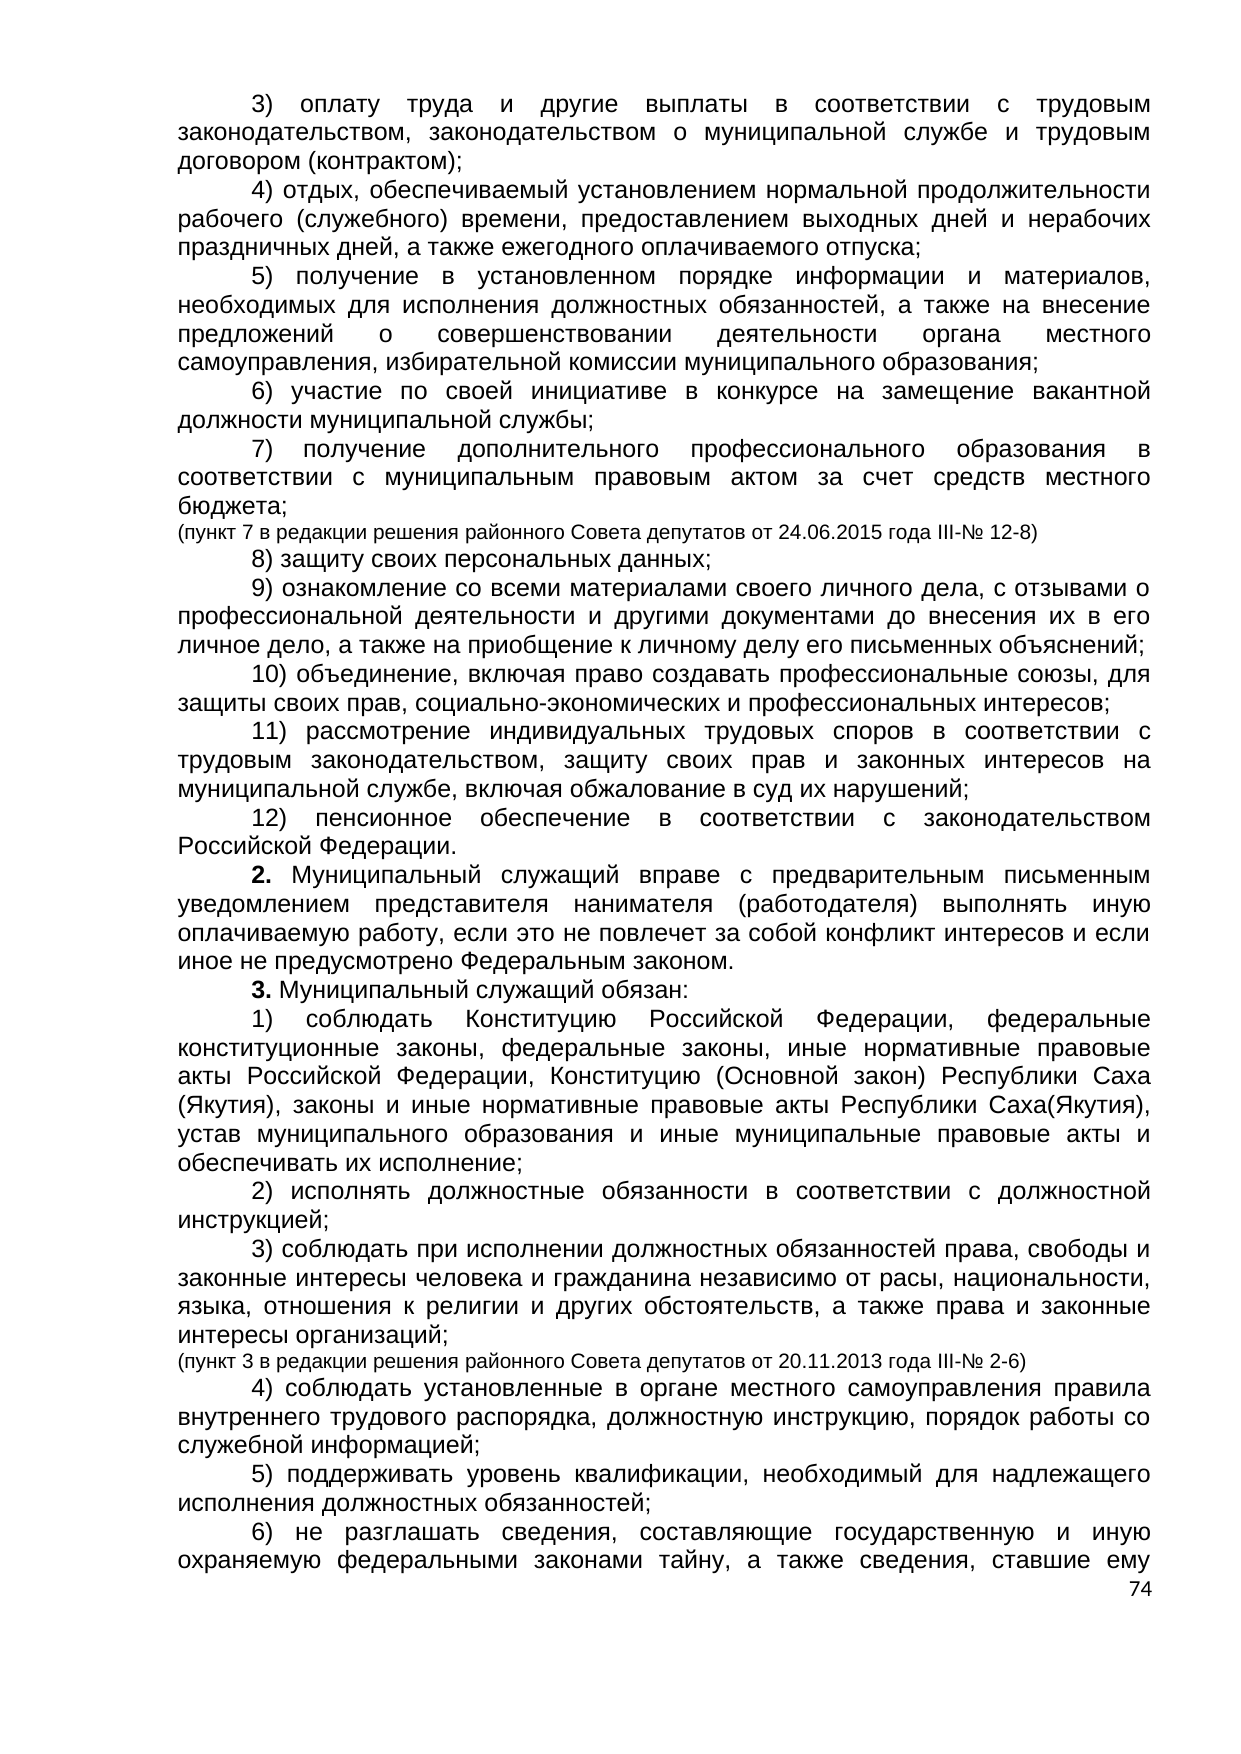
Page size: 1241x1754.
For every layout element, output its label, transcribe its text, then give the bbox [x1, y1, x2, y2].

text 8) защиту своих персональных данных; [177, 544, 1152, 573]
text 11) рассмотрение индивидуальных трудовых споров в соответствии с трудовым законодательством, защиту своих прав и законных интересов на муниципальной службе, включая обжалование в суд их нарушений; [177, 716, 1152, 803]
text 2. Муниципальный служащий вправе с предварительным письменным уведомлением представителя нанимателя (работодателя) выполнять иную оплачиваемую работу, если это не повлечет за собой конфликт интересов и если иное не предусмотрено Федеральным законом. [177, 860, 1152, 975]
text 4) соблюдать установленные в органе местного самоуправления правила внутреннего трудового распорядка, должностную инструкцию, порядок работы со служебной информацией; [177, 1373, 1152, 1459]
text 3) оплату труда и другие выплаты в соответствии с трудовым законодательством, законодательством о муниципальной службе и трудовым договором (контрактом); [177, 89, 1152, 175]
text 9) ознакомление со всеми материалами своего личного дела, с отзывами о профессиональной деятельности и другими документами до внесения их в его личное дело, а также на приобщение к личному делу его письменных объяснений; [177, 573, 1152, 659]
text 7) получение дополнительного профессионального образования в соответствии с муниципальным правовым актом за счет средств местного бюджета; [177, 434, 1152, 520]
text 5) получение в установленном порядке информации и материалов, необходимых для исполнения должностных обязанностей, а также на внесение предложений о совершенствовании деятельности органа местного самоуправления, избирательной комиссии муниципального образования; [177, 261, 1152, 376]
text 3. Муниципальный служащий обязан: [177, 975, 1152, 1004]
text 1) соблюдать Конституцию Российской Федерации, федеральные конституционные законы, федеральные законы, иные нормативные правовые акты Российской Федерации, Конституцию (Основной закон) Республики Саха (Якутия), законы и иные нормативные правовые акты Республики Саха(Якутия), устав муниципального образования и иные муниципальные правовые акты и обеспечивать их исполнение; [177, 1004, 1152, 1176]
text 2) исполнять должностные обязанности в соответствии с должностной инструкцией; [177, 1176, 1152, 1234]
text 3) соблюдать при исполнении должностных обязанностей права, свободы и законные интересы человека и гражданина независимо от расы, национальности, языка, отношения к религии и других обстоятельств, а также права и законные интересы организаций; [177, 1234, 1152, 1349]
text 12) пенсионное обеспечение в соответствии с законодательством Российской Федерации. [177, 803, 1152, 860]
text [177, 1517, 1152, 1574]
text (пункт 3 в редакции решения районного Совета депутатов от 20.11.2013 года III-№ 2-6) [177, 1349, 1152, 1373]
text 10) объединение, включая право создавать профессиональные союзы, для защиты своих прав, социально-экономических и профессиональных интересов; [177, 659, 1152, 716]
text 4) отдых, обеспечиваемый установлением нормальной продолжительности рабочего (служебного) времени, предоставлением выходных дней и нерабочих праздничных дней, а также ежегодного оплачиваемого отпуска; [177, 175, 1152, 261]
text 6) участие по своей инициативе в конкурсе на замещение вакантной должности муниципальной службы; [177, 376, 1152, 434]
text (пункт 7 в редакции решения районного Совета депутатов от 24.06.2015 года III-№ 12-8) [177, 520, 1152, 544]
text 5) поддерживать уровень квалификации, необходимый для надлежащего исполнения должностных обязанностей; [177, 1459, 1152, 1517]
